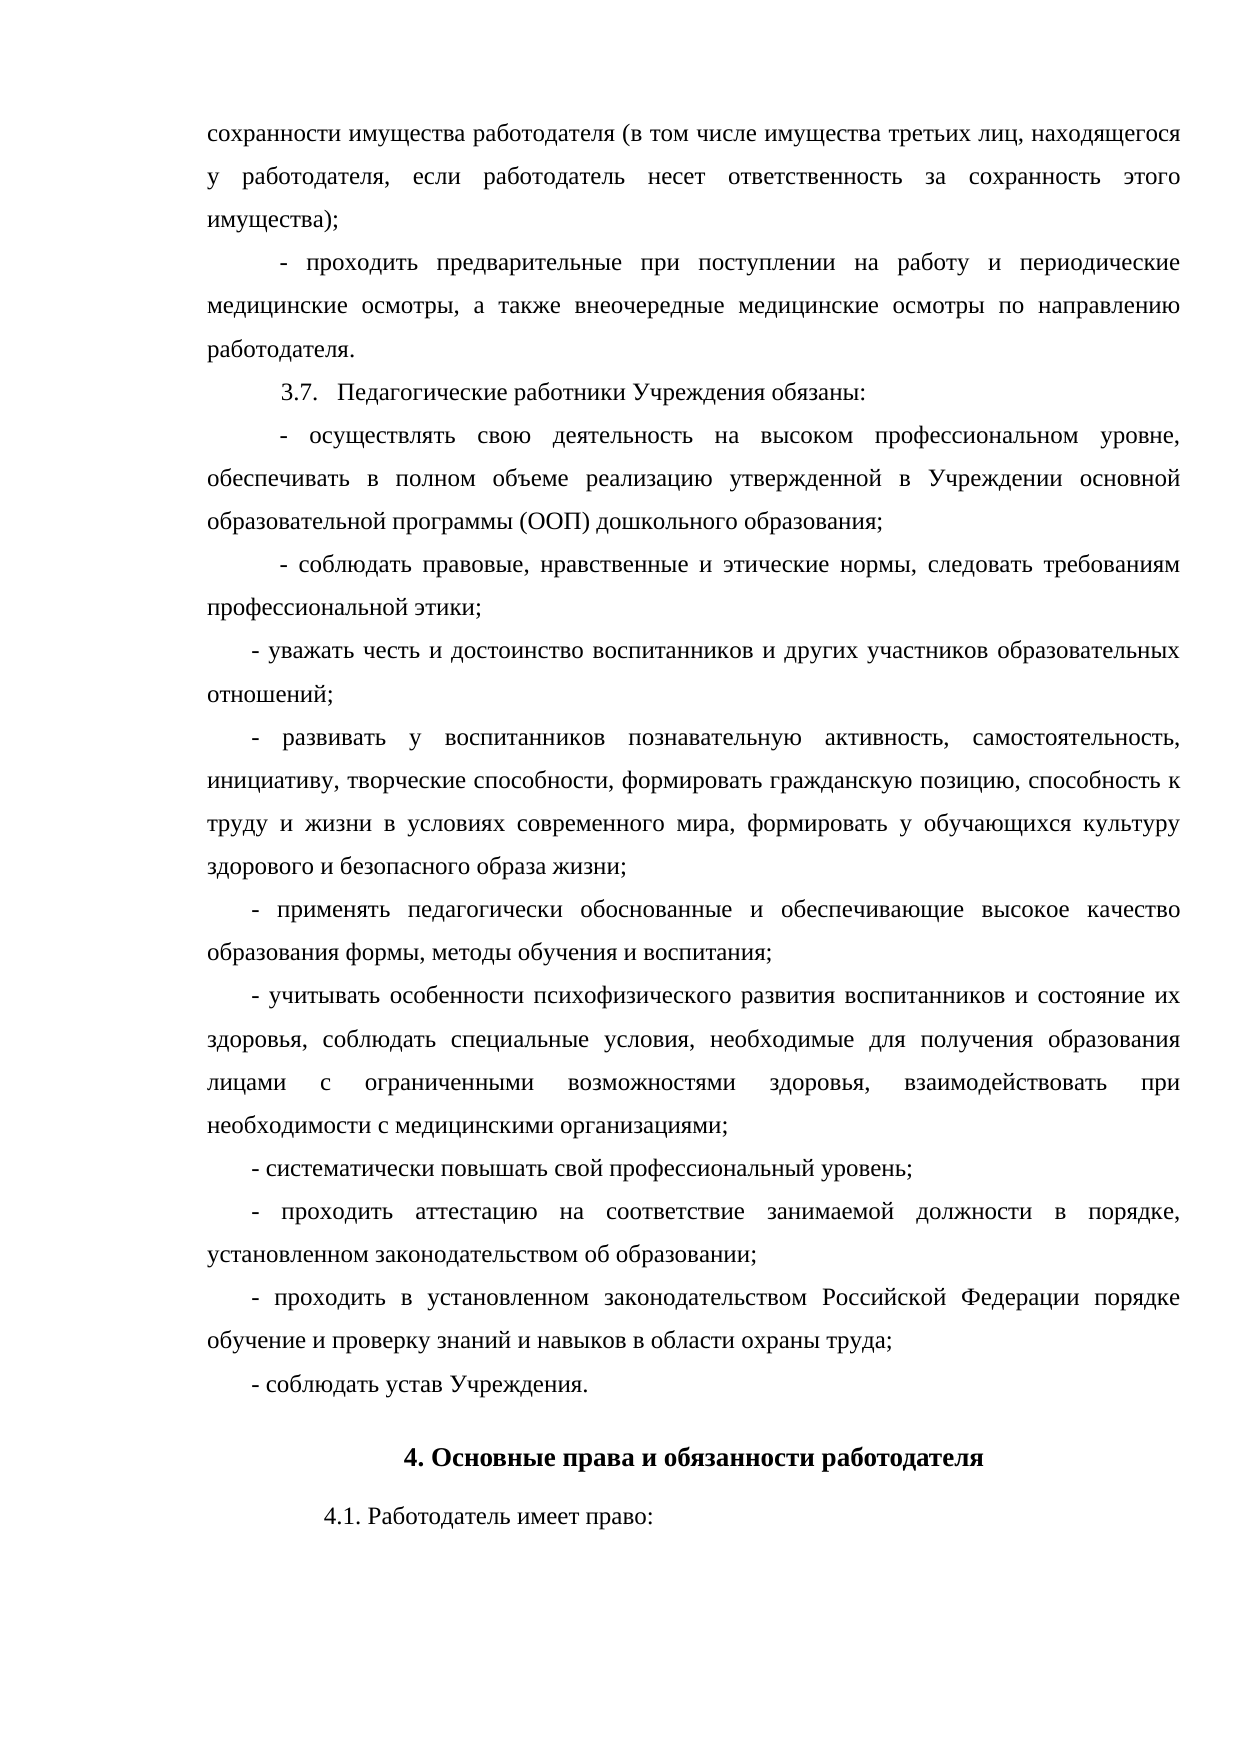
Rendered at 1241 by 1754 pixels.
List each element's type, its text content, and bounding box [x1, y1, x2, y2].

text - развивать у воспитанников познавательную активность, самостоятельность, инициативу, творческие способности, формировать гражданскую позицию, способность к труду и жизни в условиях современного мира, формировать у обучающихся культуру здорового и безопасного образа жизни; [207, 722, 1181, 880]
text - проходить аттестацию на соответствие занимаемой должности в порядке, установленном законодательством об образовании; [207, 1196, 1181, 1268]
text - соблюдать правовые, нравственные и этические нормы, следовать требованиям профессиональной этики; [207, 549, 1181, 621]
text - уважать честь и достоинство воспитанников и других участников образовательных отношений; [207, 636, 1181, 707]
text 4.1. Работодатель имеет право: [207, 1501, 1181, 1530]
text - соблюдать устав Учреждения. [207, 1369, 1181, 1397]
text - проходить в установленном законодательством Российской Федерации порядке обучение и проверку знаний и навыков в области охраны труда; [207, 1282, 1181, 1354]
text - осуществлять свою деятельность на высоком профессиональном уровне, обеспечивать в полном объеме реализацию утвержденной в Учреждении основной образовательной программы (ООП) дошкольного образования; [207, 420, 1181, 535]
text - применять педагогически обоснованные и обеспечивающие высокое качество образования формы, методы обучения и воспитания; [207, 894, 1181, 966]
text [207, 118, 1181, 233]
text 3.7. Педагогические работники Учреждения обязаны: [207, 377, 1181, 406]
text - проходить предварительные при поступлении на работу и периодические медицинские осмотры, а также внеочередные медицинские осмотры по направлению работодателя. [207, 247, 1181, 362]
text - учитывать особенности психофизического развития воспитанников и состояние их здоровья, соблюдать специальные условия, необходимые для получения образования лицами с ограниченными возможностями здоровья, взаимодействовать при необходимости с медицинскими организациями; [207, 981, 1181, 1139]
subtitle 4. Основные права и обязанности работодателя [207, 1441, 1181, 1472]
text - систематически повышать свой профессиональный уровень; [207, 1153, 1181, 1182]
